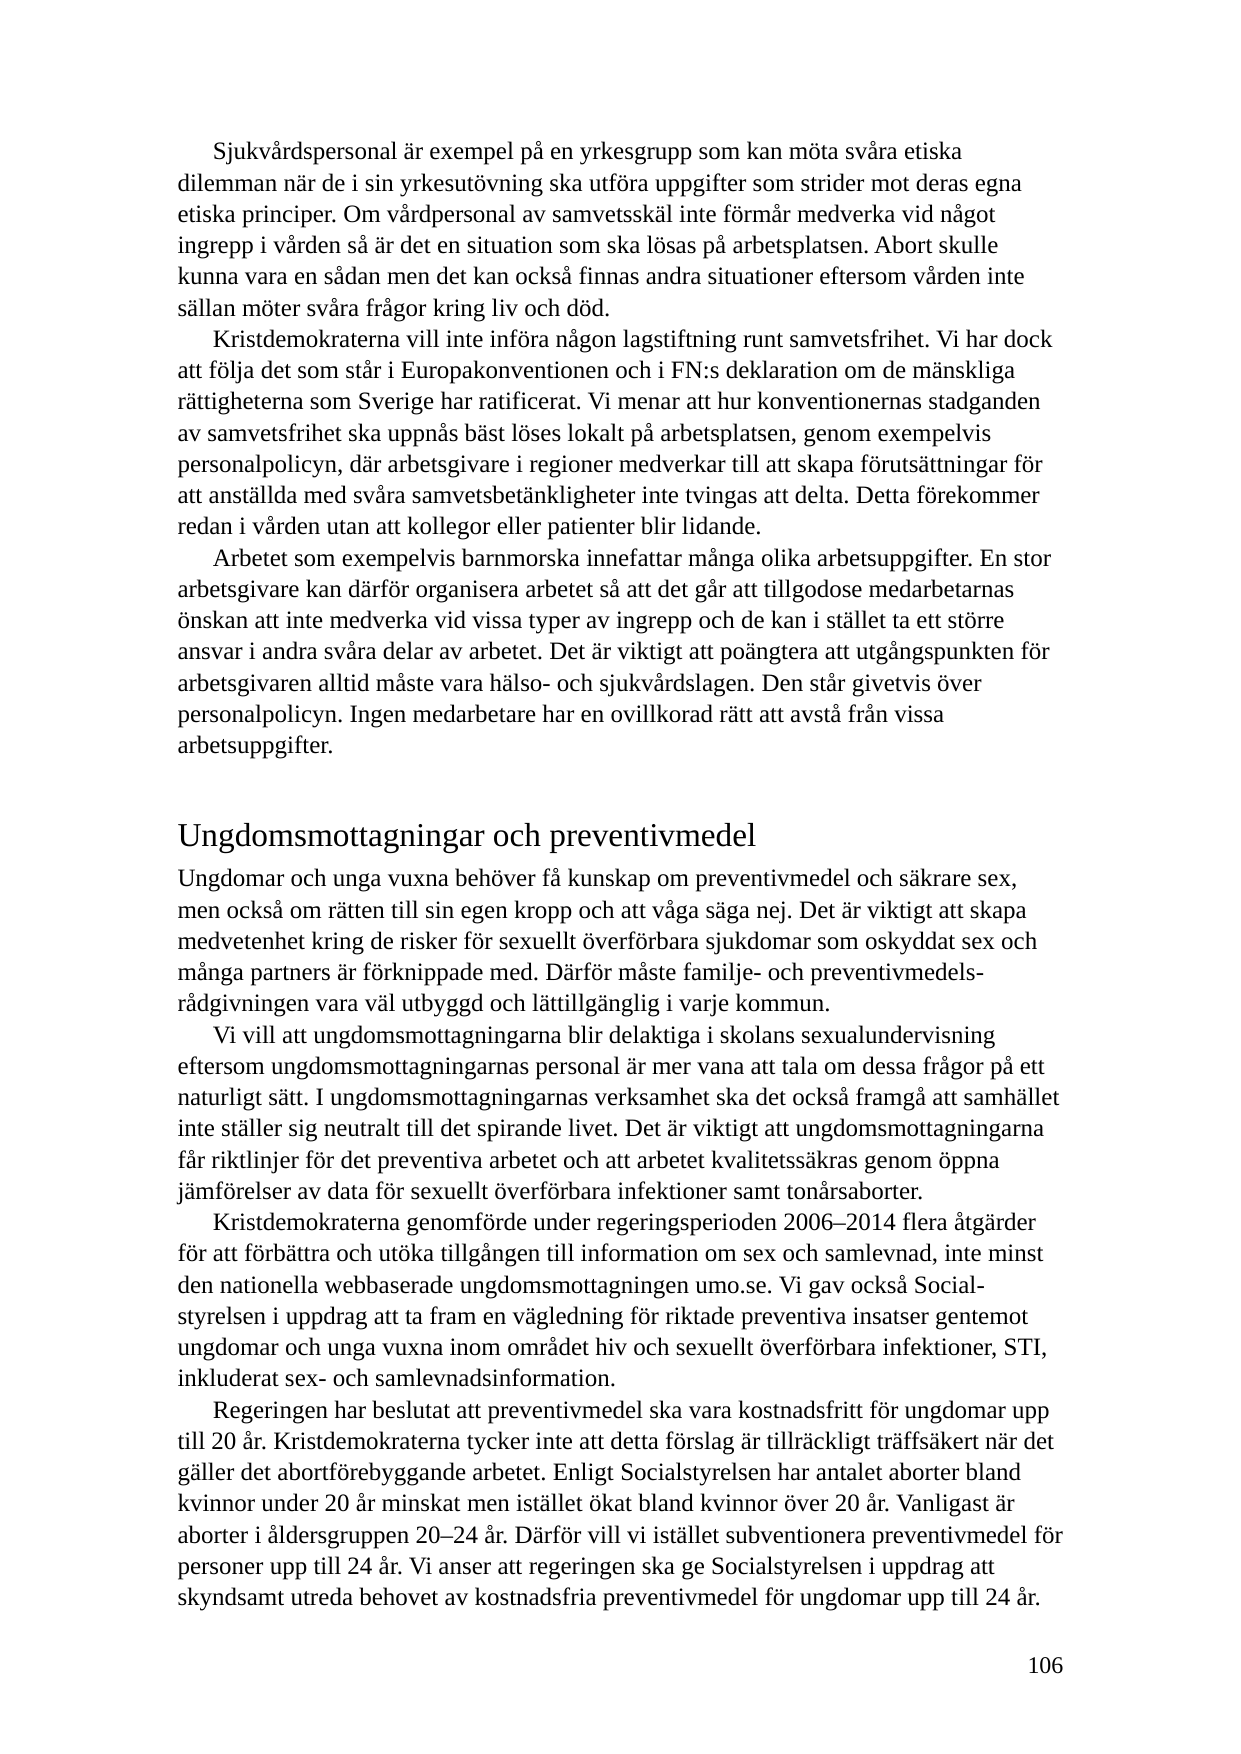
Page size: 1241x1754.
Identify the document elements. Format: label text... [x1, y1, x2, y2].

subtitle Ungdomsmottagningar och preventivmedel [177, 821, 1063, 853]
text Ungdomar och unga vuxna behöver få kunskap om preventivmedel och säkrare sex, men också om rätten till sin egen kropp och att våga säga nej. Det är viktigt att skapa medvetenhet kring de risker för sexuellt överförbara sjukdomar som oskyddat sex och många partners är förknippade med. Därför måste familje- och preventivmedelsrådgivningen vara väl utbyggd och lättillgänglig i varje kommun. [177, 861, 1063, 1017]
text Regeringen har beslutat att preventivmedel ska vara kostnadsfritt för ungdomar upp till 20 år. Kristdemokraterna tycker inte att detta förslag är tillräckligt träffsäkert när det gäller det abortförebyggande arbetet. Enligt Socialstyrelsen har antalet aborter bland kvinnor under 20 år minskat men istället ökat bland kvinnor över 20 år. Vanligast är aborter i åldersgruppen 20–24 år. Därför vill vi istället subventionera preventivmedel för personer upp till 24 år. Vi anser att regeringen ska ge Socialstyrelsen i uppdrag att skyndsamt utreda behovet av kostnadsfria preventivmedel för ungdomar upp till 24 år. [177, 1392, 1063, 1611]
text Arbetet som exempelvis barnmorska innefattar många olika arbetsuppgifter. En stor arbetsgivare kan därför organisera arbetet så att det går att tillgodose medarbetarnas önskan att inte medverka vid vissa typer av ingrepp och de kan i stället ta ett större ansvar i andra svåra delar av arbetet. Det är viktigt att poängtera att utgångspunkten för arbetsgivaren alltid måste vara hälso- och sjukvårdslagen. Den står givetvis över personalpolicyn. Ingen medarbetare har en ovillkorad rätt att avstå från vissa arbetsuppgifter. [177, 540, 1063, 759]
text Kristdemokraterna vill inte införa någon lagstiftning runt samvetsfrihet. Vi har dock att följa det som står i Europakonventionen och i FN:s deklaration om de mänskliga rättigheterna som Sverige har ratificerat. Vi menar att hur konventionernas stadganden av samvetsfrihet ska uppnås bäst löses lokalt på arbetsplatsen, genom exempelvis personalpolicyn, där arbetsgivare i regioner medverkar till att skapa förutsättningar för att anställda med svåra samvetsbetänkligheter inte tvingas att delta. Detta förekommer redan i vården utan att kollegor eller patienter blir lidande. [177, 321, 1063, 540]
text Kristdemokraterna genomförde under regeringsperioden 2006–2014 flera åtgärder för att förbättra och utöka tillgången till information om sex och samlevnad, inte minst den nationella webbaserade ungdomsmottagningen umo.se. Vi gav också Socialstyrelsen i uppdrag att ta fram en vägledning för riktade preventiva insatser gentemot ungdomar och unga vuxna inom området hiv och sexuellt överförbara infektioner, STI, inkluderat sex- och samlevnadsinformation. [177, 1205, 1063, 1392]
text Sjukvårdspersonal är exempel på en yrkesgrupp som kan möta svåra etiska dilemman när de i sin yrkesutövning ska utföra uppgifter som strider mot deras egna etiska principer. Om vårdpersonal av samvetsskäl inte förmår medverka vid något ingrepp i vården så är det en situation som ska lösas på arbetsplatsen. Abort skulle kunna vara en sådan men det kan också finnas andra situationer eftersom vården inte sällan möter svåra frågor kring liv och död. [177, 134, 1063, 321]
text Vi vill att ungdomsmottagningarna blir delaktiga i skolans sexualundervisning eftersom ungdomsmottagningarnas personal är mer vana att tala om dessa frågor på ett naturligt sätt. I ungdomsmottagningarnas verksamhet ska det också framgå att samhället inte ställer sig neutralt till det spirande livet. Det är viktigt att ungdomsmottagningarna får riktlinjer för det preventiva arbetet och att arbetet kvalitetssäkras genom öppna jämförelser av data för sexuellt överförbara infektioner samt tonårsaborter. [177, 1017, 1063, 1205]
